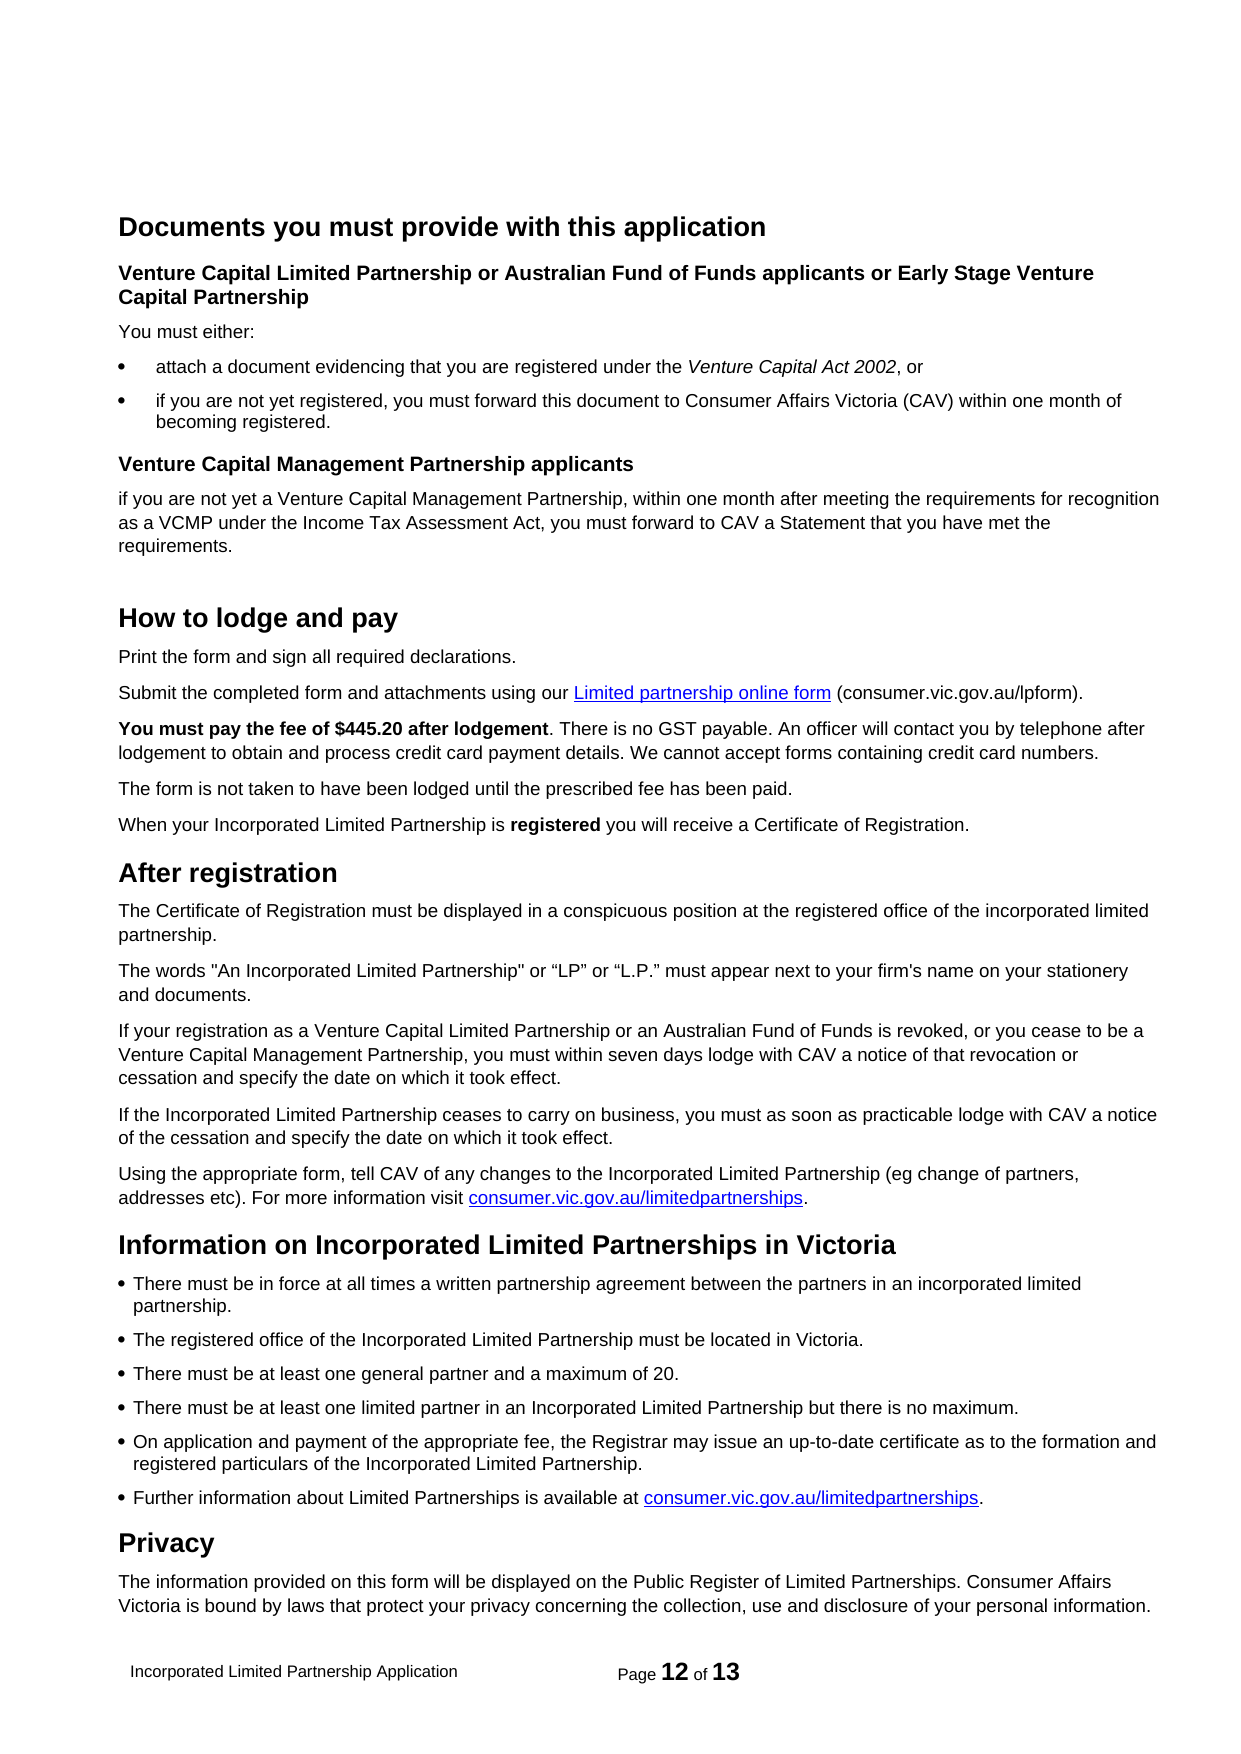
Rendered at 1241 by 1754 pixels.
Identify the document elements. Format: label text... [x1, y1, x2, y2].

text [118, 1571, 1161, 1616]
list There must be in force at all times a written partnership agreement between the partners in an incorporated limited partnership. [118, 1273, 1161, 1316]
text If the Incorporated Limited Partnership ceases to carry on business, you must as soon as practicable lodge with CAV a notice of the cessation and specify the date on which it took effect. [118, 1103, 1161, 1148]
text Using the appropriate form, tell CAV of any changes to the Incorporated Limited Partnership (eg change of partners, addresses etc). For more information visit consumer.vic.gov.au/limitedpartnerships. [118, 1163, 1161, 1208]
text Print the form and sign all required declarations. [118, 646, 1161, 667]
text Submit the completed form and attachments using our Limited partnership online form (consumer.vic.gov.au/lpform). [118, 682, 1161, 704]
list There must be at least one limited partner in an Incorporated Limited Partnership but there is no maximum. [118, 1397, 1161, 1419]
subtitle Information on Incorporated Limited Partnerships in Victoria [118, 1229, 1161, 1260]
subtitle Documents you must provide with this application [118, 211, 1161, 242]
list attach a document evidencing that you are registered under the Venture Capital Act 2002, or [118, 355, 1161, 377]
list Further information about Limited Partnerships is available at consumer.vic.gov.au/limitedpartnerships. [118, 1487, 1161, 1508]
text You must pay the fee of $445.20 after lodgement. There is no GST payable. An officer will contact you by telephone after lodgement to obtain and process credit card payment details. We cannot accept forms containing credit card numbers. [118, 718, 1161, 763]
text The Certificate of Registration must be displayed in a conspicuous position at the registered office of the incorporated limited partnership. [118, 900, 1161, 946]
list if you are not yet registered, you must forward this document to Consumer Affairs Victoria (CAV) within one month of becoming registered. [118, 389, 1161, 433]
list There must be at least one general partner and a maximum of 20. [118, 1363, 1161, 1384]
text You must either: [118, 321, 1161, 343]
subtitle Privacy [118, 1527, 1161, 1558]
subtitle Venture Capital Limited Partnership or Australian Fund of Funds applicants or Early Stage Venture Capital Partnership [118, 261, 1161, 309]
subtitle Venture Capital Management Partnership applicants [118, 452, 1161, 476]
text If your registration as a Venture Capital Limited Partnership or an Australian Fund of Funds is revoked, or you cease to be a Venture Capital Management Partnership, you must within seven days lodge with CAV a notice of that revocation or cessation and specify the date on which it took effect. [118, 1020, 1161, 1089]
list The registered office of the Incorporated Limited Partnership must be located in Victoria. [118, 1329, 1161, 1350]
text The words "An Incorporated Limited Partnership" or “LP” or “L.P.” must appear next to your firm's name on your stationery and documents. [118, 960, 1161, 1005]
text The form is not taken to have been lodged until the prescribed fee has been paid. [118, 778, 1161, 799]
text When your Incorporated Limited Partnership is registered you will receive a Certificate of Registration. [118, 814, 1161, 836]
subtitle How to lodge and pay [118, 602, 1161, 633]
list On application and payment of the appropriate fee, the Registrar may issue an up-to-date certificate as to the formation and registered particulars of the Incorporated Limited Partnership. [118, 1431, 1161, 1474]
subtitle After registration [118, 857, 1161, 888]
text if you are not yet a Venture Capital Management Partnership, within one month after meeting the requirements for recognition as a VCMP under the Income Tax Assessment Act, you must forward to CAV a Statement that you have met the requirements. [118, 488, 1161, 557]
